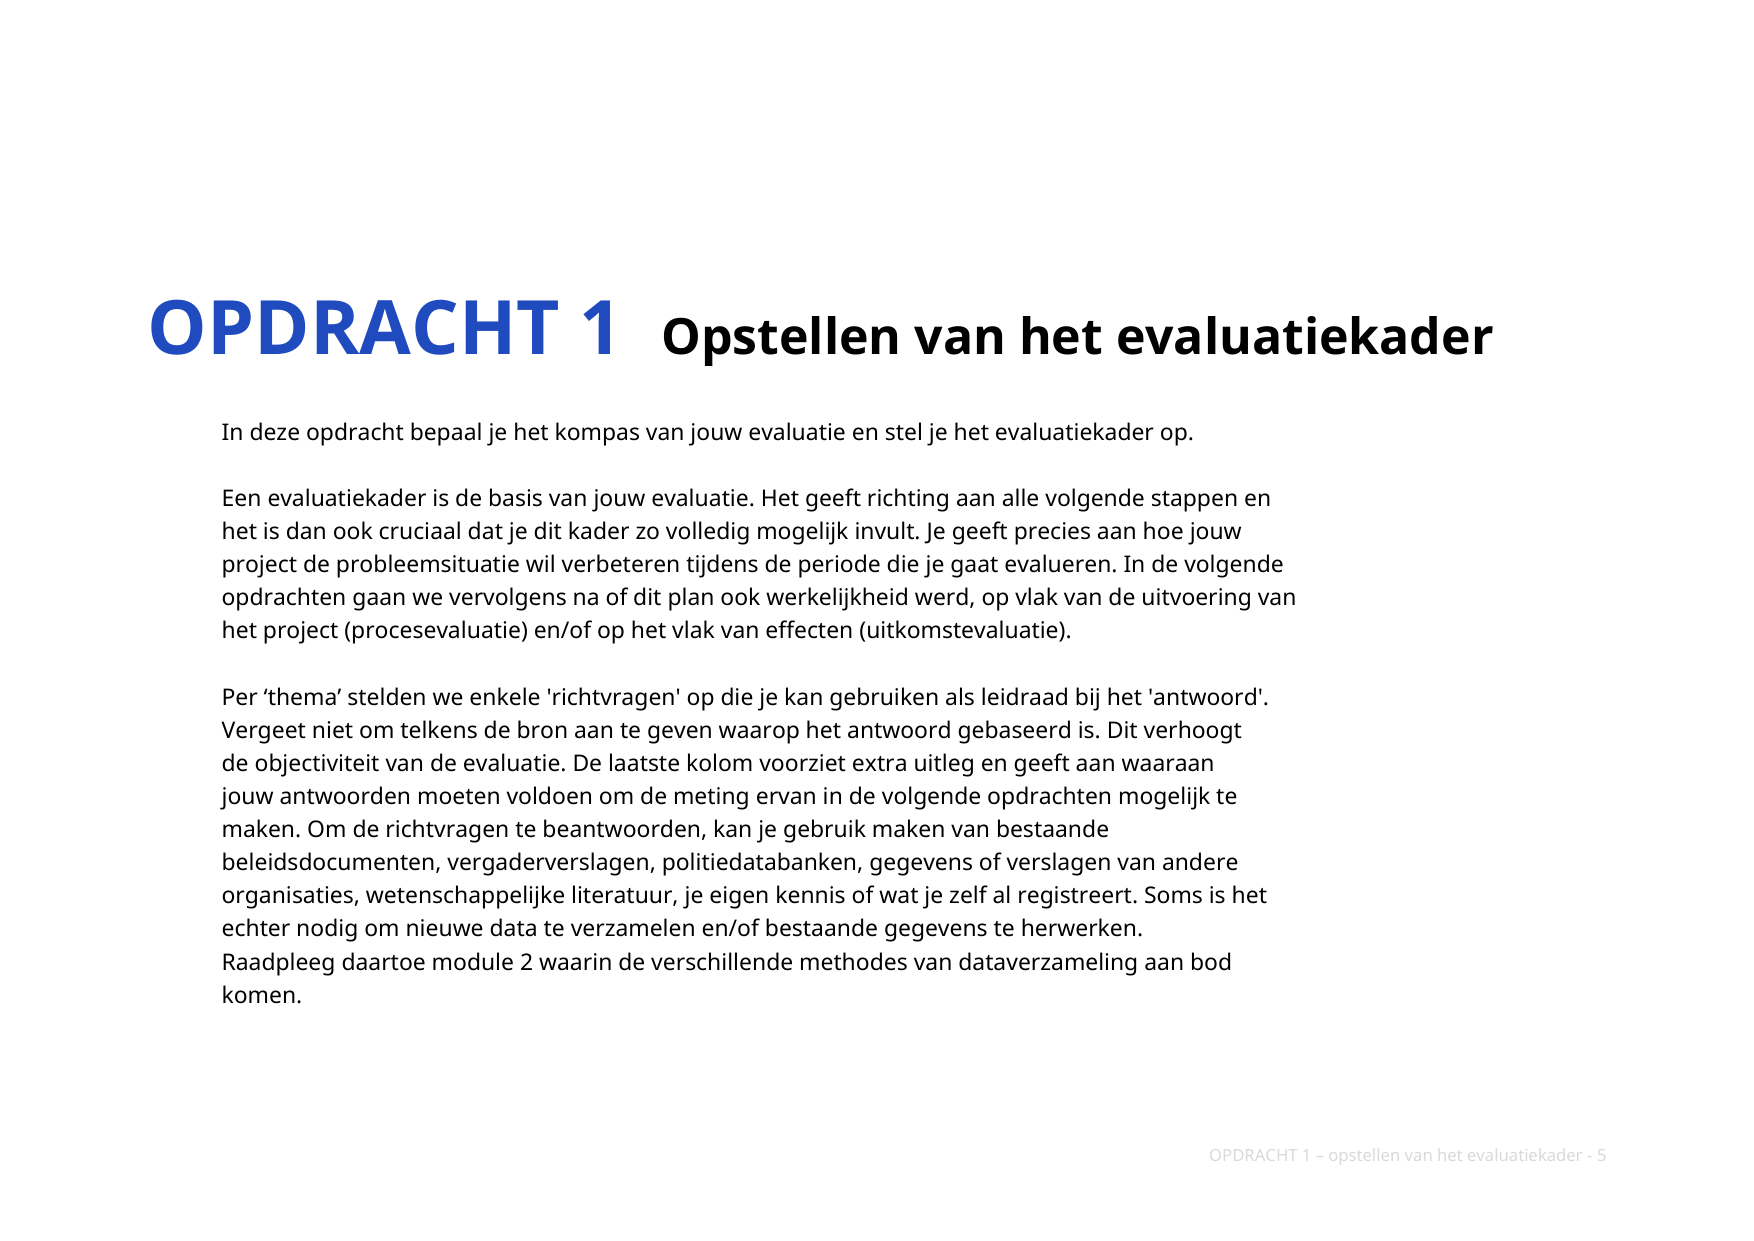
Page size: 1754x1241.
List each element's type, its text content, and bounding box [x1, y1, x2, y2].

text het project (procesevaluatie) en/of op het vlak van effecten (uitkomstevaluatie). [221, 614, 1606, 646]
text In deze opdracht bepaal je het kompas van jouw evaluatie en stel je het evaluatiekader op. [148, 416, 1606, 447]
text Een evaluatiekader is de basis van jouw evaluatie. Het geeft richting aan alle volgende stappen en [221, 482, 1606, 513]
text beleidsdocumenten, vergaderverslagen, politiedatabanken, gegevens of verslagen van andere [221, 846, 1606, 877]
text maken. Om de richtvragen te beantwoorden, kan je gebruik maken van bestaande [221, 813, 1606, 844]
text de objectiviteit van de evaluatie. De laatste kolom voorziet extra uitleg en geeft aan waaraan [221, 747, 1606, 778]
text project de probleemsituatie wil verbeteren tijdens de periode die je gaat evalueren. In de volgende [221, 548, 1606, 579]
text komen. [221, 979, 1606, 1010]
text Raadpleeg daartoe module 2 waarin de verschillende methodes van dataverzameling aan bod [221, 946, 1606, 977]
text het is dan ook cruciaal dat je dit kader zo volledig mogelijk invult. Je geeft precies aan hoe jouw [221, 515, 1606, 546]
text organisaties, wetenschappelijke literatuur, je eigen kennis of wat je zelf al registreert. Soms is het [221, 879, 1606, 911]
text Per ‘thema’ stelden we enkele 'richtvragen' op die je kan gebruiken als leidraad bij het 'antwoord'. [221, 681, 1606, 712]
text echter nodig om nieuwe data te verzamelen en/of bestaande gegevens te herwerken. [221, 912, 1606, 944]
text jouw antwoorden moeten voldoen om de meting ervan in de volgende opdrachten mogelijk te [221, 780, 1606, 811]
subtitle OPDRACHT 1 Opstellen van het evaluatiekader [148, 274, 1606, 377]
text Vergeet niet om telkens de bron aan te geven waarop het antwoord gebaseerd is. Dit verhoogt [221, 714, 1606, 745]
text opdrachten gaan we vervolgens na of dit plan ook werkelijkheid werd, op vlak van de uitvoering van [221, 581, 1606, 612]
